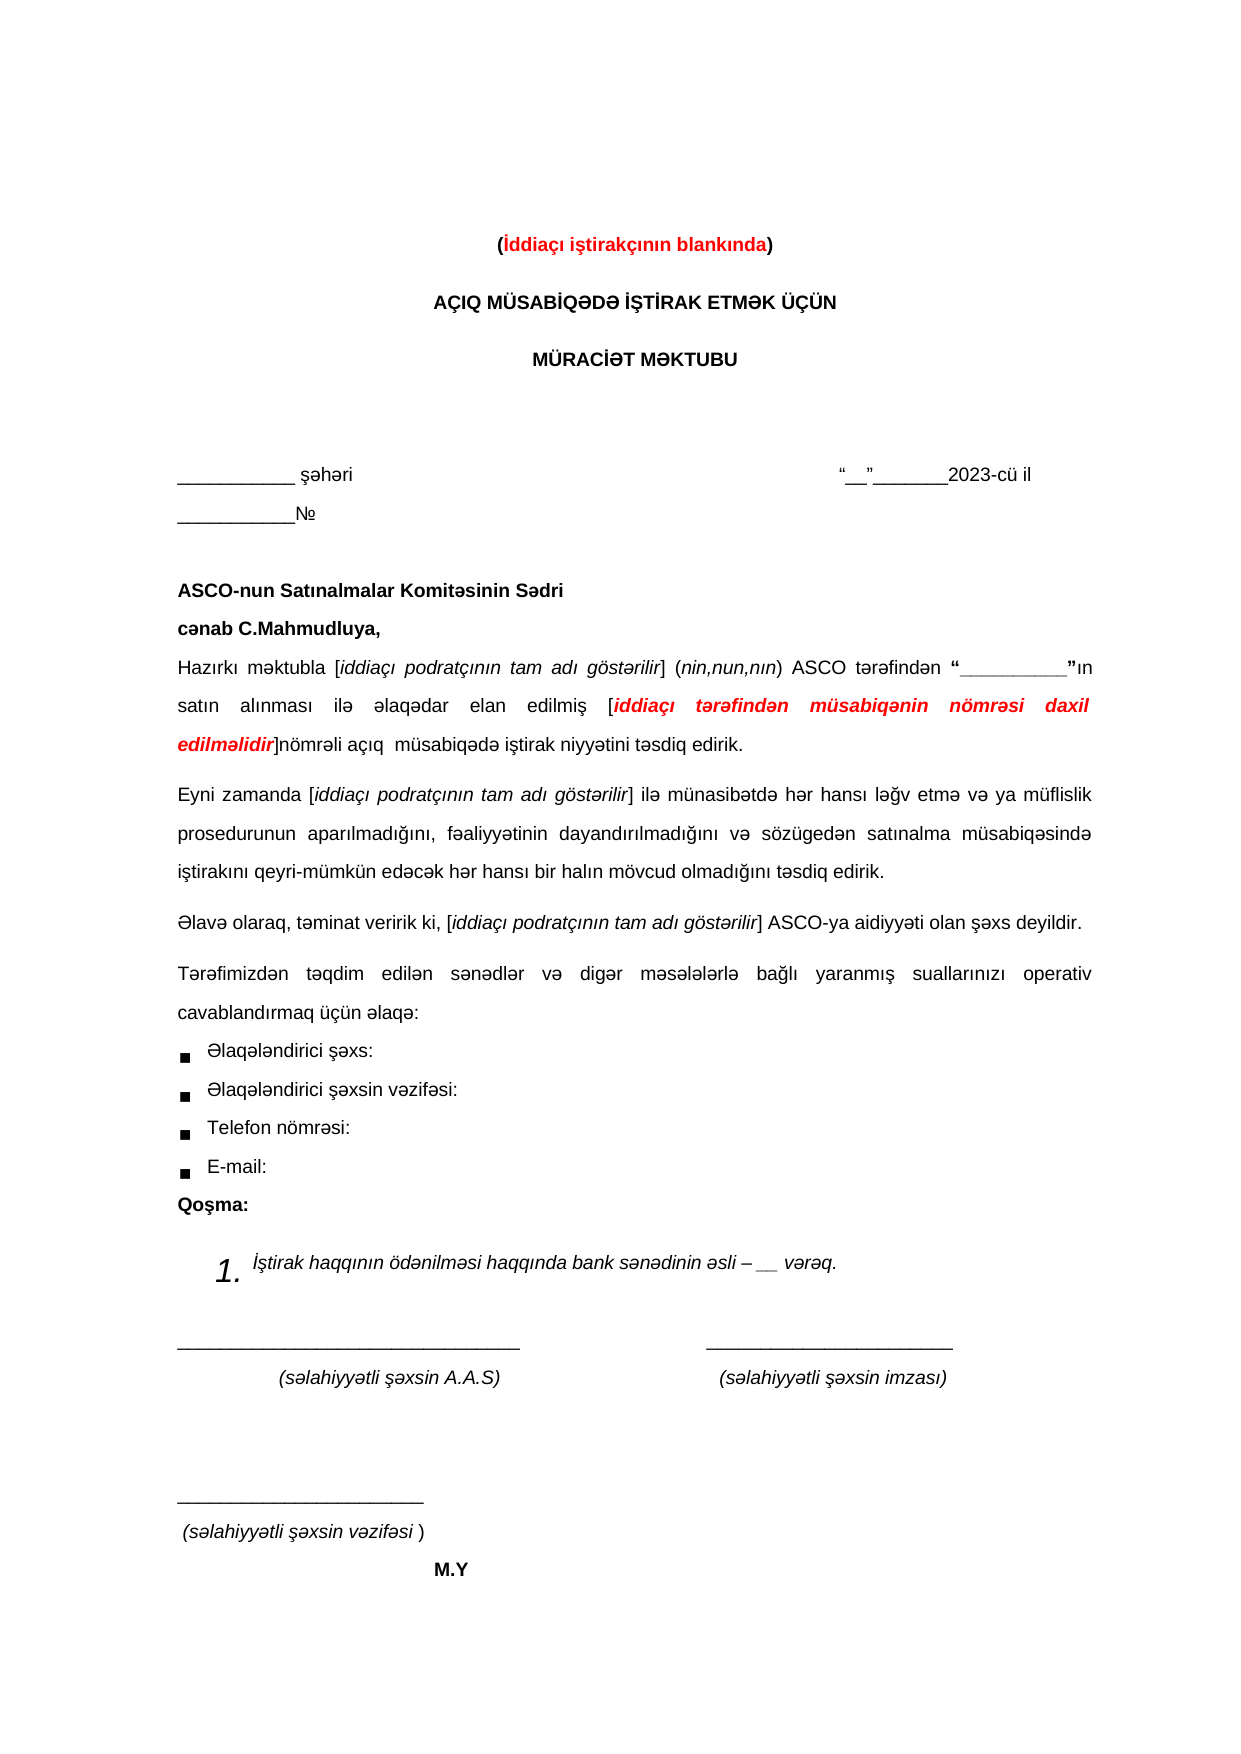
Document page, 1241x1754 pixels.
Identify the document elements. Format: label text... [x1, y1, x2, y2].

text AÇIQ MÜSABİQƏDƏ İŞTİRAK ETMƏK ÜÇÜN [177, 291, 1093, 329]
text M.Y [177, 1559, 1093, 1597]
list Əlaqələndirici şəxsin vəzifəsi: [177, 1078, 1093, 1116]
list Əlaqələndirici şəxs: [177, 1039, 1093, 1078]
text Hazırkı məktubla [iddiaçı podratçının tam adı göstərilir] (nin,nun,nın) ASCO tərəfindən “__________”ın satın alınması ilə əlaqədar elan edilmiş [iddiaçı tərəfindən müsabiqənin nömrəsi daxil edilməlidir]nömrəli açıq müsabiqədə iştirak niyyətini təsdiq edirik. [177, 656, 1093, 771]
text (İddiaçı iştirakçının blankında) [177, 233, 1093, 272]
text ________________________________ _______________________ [177, 1328, 1093, 1366]
list Telefon nömrəsi: [177, 1116, 1093, 1155]
text Əlavə olaraq, təminat veririk ki, [iddiaçı podratçının tam adı göstərilir] ASCO-ya aidiyyəti olan şəxs deyildir. [177, 912, 1093, 950]
text Eyni zamanda [iddiaçı podratçının tam adı göstərilir] ilə münasibətdə hər hansı ləğv etmə və ya müflislik prosedurunun aparılmadığını, fəaliyyətinin dayandırılmadığını və sözügedən satınalma müsabiqəsində iştirakını qeyri-mümkün edəcək hər hansı bir halın mövcud olmadığını təsdiq edirik. [177, 784, 1093, 899]
text Tərəfimizdən təqdim edilən sənədlər və digər məsələlərlə bağlı yaranmış suallarınızı operativ cavablandırmaq üçün əlaqə: [177, 962, 1093, 1039]
text (səlahiyyətli şəxsin vəzifəsi ) [177, 1520, 1093, 1559]
list E-mail: [177, 1155, 1093, 1193]
text Qoşma: [177, 1193, 1093, 1232]
text (səlahiyyətli şəxsin A.A.S) (səlahiyyətli şəxsin imzası) [177, 1366, 1093, 1405]
list İştirak haqqının ödənilməsi haqqında bank sənədinin əsli – __ vərəq. [215, 1251, 1093, 1289]
text _______________________ [177, 1482, 1093, 1520]
text MÜRACİƏT MƏKTUBU [177, 348, 1093, 387]
text ASCO-nun Satınalmalar Komitəsinin Sədri [177, 579, 1093, 617]
text ___________№ [177, 502, 1093, 541]
text ___________ şəhəri “__”_______2023-cü il [177, 464, 1093, 502]
text cənab C.Mahmudluya, [177, 617, 1093, 656]
